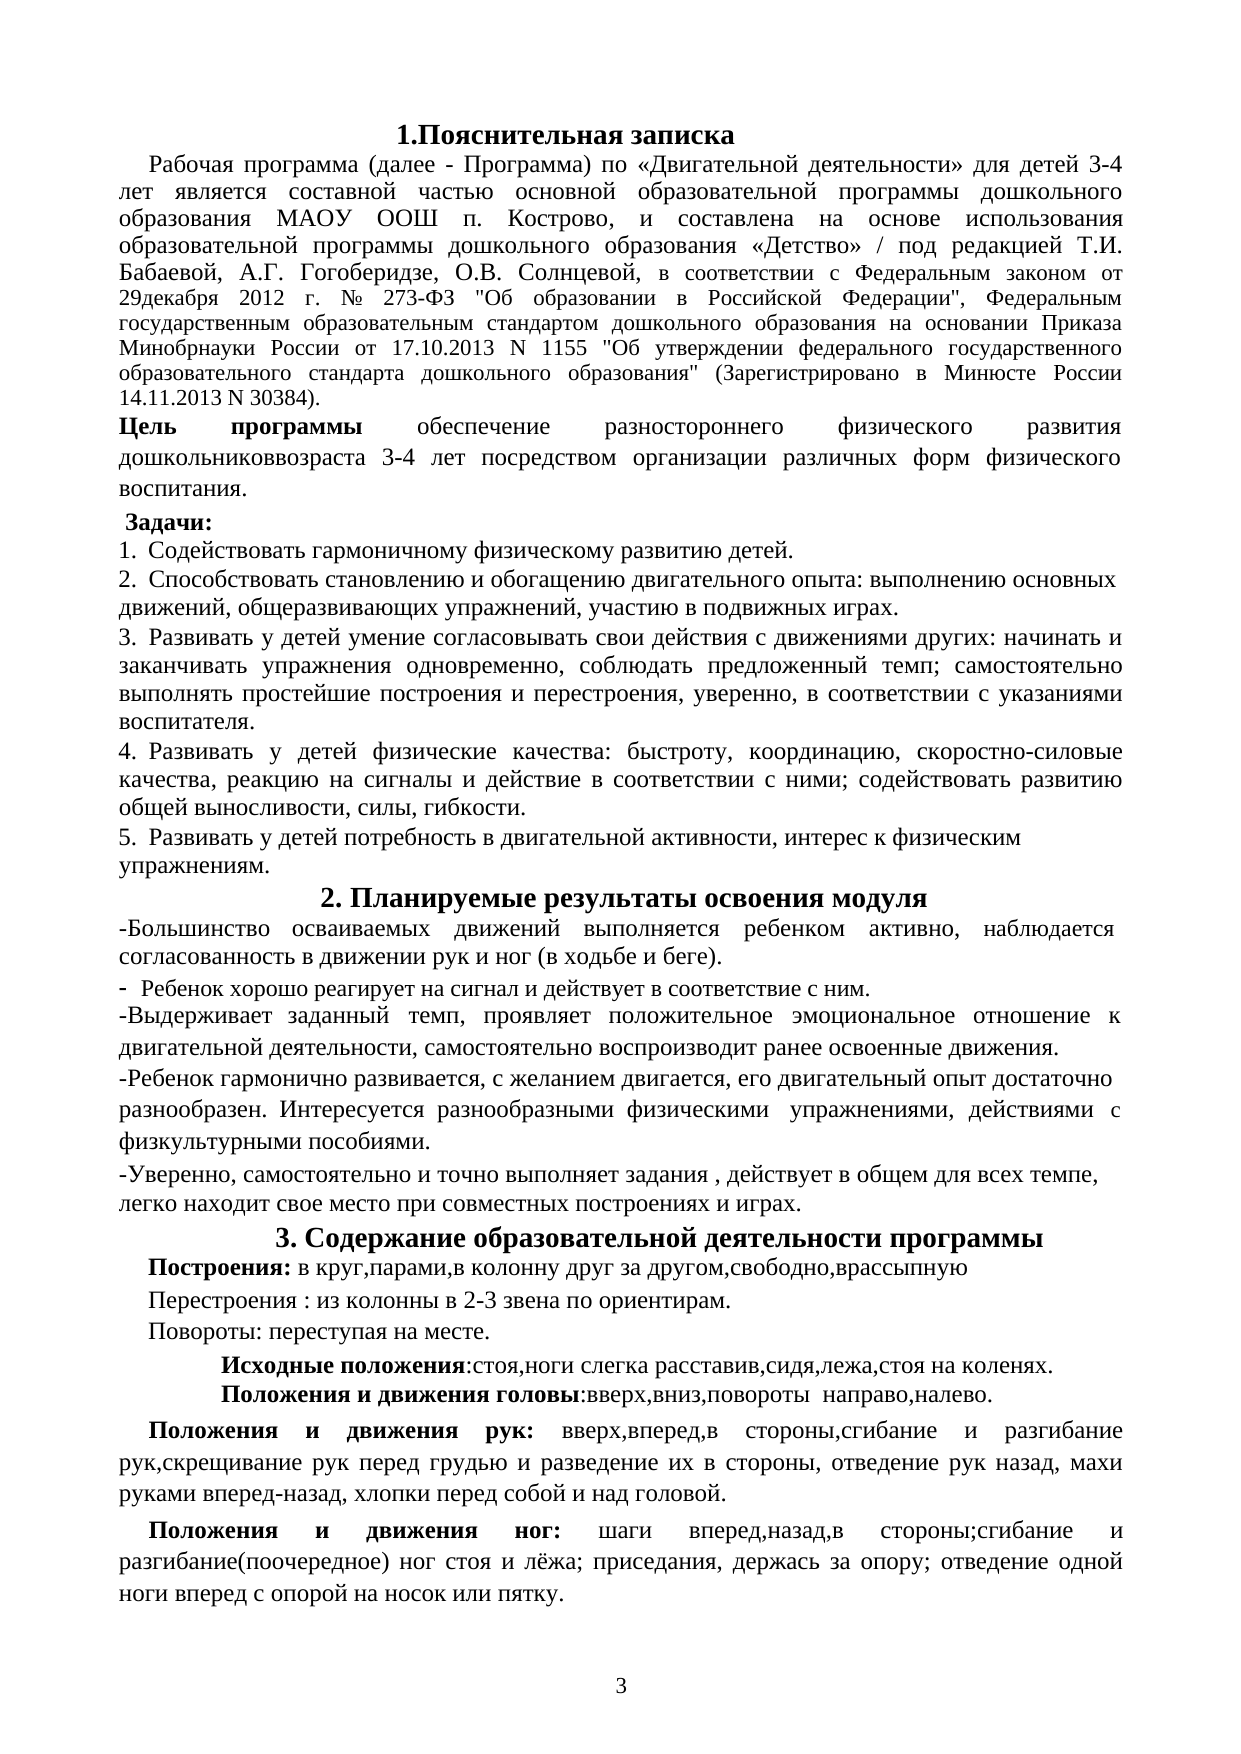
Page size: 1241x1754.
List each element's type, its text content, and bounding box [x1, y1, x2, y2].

list Развивать у детей потребность в двигательной активности, интерес к физическим упражнениям. [118, 823, 1124, 878]
text разнообразен. Интересуется разнообразными физическими упражнениями, действиями с [119, 1094, 1124, 1123]
list Содержание образовательной деятельности программы [275, 1220, 1124, 1253]
text Рабочая программа (далее - Программа) по «Двигательной деятельности» для детей 3-4 лет является составной частью основной образовательной программы дошкольного образования МАОУ ООШ п. Кострово, и составлена на основе использования образовательной программы дошкольного образования «Детство» / под редакцией Т.И. Бабаевой, А.Г. Гогоберидзе, О.В. Солнцевой, в соответствии с Федеральным законом от 29декабря 2012 г. № 273-ФЗ "Об образовании в Российской Федерации", Федеральным государственным образовательным стандартом дошкольного образования на основании Приказа Минобрнауки России от 17.10.2013 N 1155 "Об утверждении федерального государственного образовательного стандарта дошкольного образования" (Зарегистрировано в Минюсте России 14.11.2013 N 30384). [119, 151, 1124, 410]
list Развивать у детей умение согласовывать свои действия с движениями других: начинать и заканчивать упражнения одновременно, соблюдать предложенный темп; самостоятельно выполнять простейшие построения и перестроения, уверенно, в соответствии с указаниями воспитателя. [118, 622, 1124, 735]
text Построения: в круг,парами,в колонну друг за другом,свободно,врассыпную [148, 1253, 1124, 1281]
text Перестроения : из колонны в 2-3 звена по ориентирам. [148, 1285, 1124, 1313]
list Способствовать становлению и обогащению двигательного опыта: выполнению основных движений, общеразвивающих упражнений, участию в подвижных играх. [118, 565, 1124, 621]
text Ребенок хорошо реагирует на сигнал и действует в соответствие с ним. [119, 970, 1124, 1003]
text -Уверенно, самостоятельно и точно выполняет задания , действует в общем для всех темпе, легко находит свое место при совместных построениях и играх. [119, 1159, 1124, 1217]
text -Большинство осваиваемых движений выполняется ребенком активно, наблюдается [119, 913, 1124, 942]
list Планируемые результаты освоения модуля [320, 880, 1124, 913]
text Положения и движения рук: вверх,вперед,в стороны,сгибание и разгибание рук,скрещивание рук перед грудью и разведение их в стороны, отведение рук назад, махи руками вперед-назад, хлопки перед собой и над головой. [119, 1415, 1124, 1507]
text -Выдерживает заданный темп, проявляет положительное эмоциональное отношение к [119, 1003, 1124, 1029]
text Исходные положения:стоя,ноги слегка расставив,сидя,лежа,стоя на коленях. [221, 1350, 1124, 1378]
text согласованность в движении рук и ног (в ходьбе и беге). [119, 942, 1124, 970]
text физкультурными пособиями. [119, 1126, 1124, 1155]
text Задачи: [125, 507, 1124, 536]
text Положения и движения ног: шаги вперед,назад,в стороны;сгибание и разгибание(поочередное) ног стоя и лёжа; приседания, держась за опору; отведение одной ноги вперед с опорой на носок или пятку. [119, 1515, 1124, 1607]
text -Ребенок гармонично развивается, с желанием двигается, его двигательный опыт достаточно [119, 1063, 1124, 1092]
text двигательной деятельности, самостоятельно воспроизводит ранее освоенные движения. [119, 1032, 1124, 1061]
text Положения и движения головы:вверх,вниз,повороты направо,налево. [221, 1379, 1124, 1407]
text Цель программы обеспечение разностороннего физического развития дошкольниковвозраста 3-4 лет посредством организации различных форм физического воспитания. [119, 411, 1122, 502]
text Повороты: переступая на месте. [148, 1316, 1124, 1345]
text 1.Пояснительная записка [396, 117, 1124, 151]
text 3 [118, 1672, 1124, 1698]
list Развивать у детей физические качества: быстроту, координацию, скоростно-силовые качества, реакцию на сигналы и действие в соответствии с ними; содействовать развитию общей выносливости, силы, гибкости. [118, 737, 1124, 821]
list Содействовать гармоничному физическому развитию детей. [118, 536, 1124, 564]
